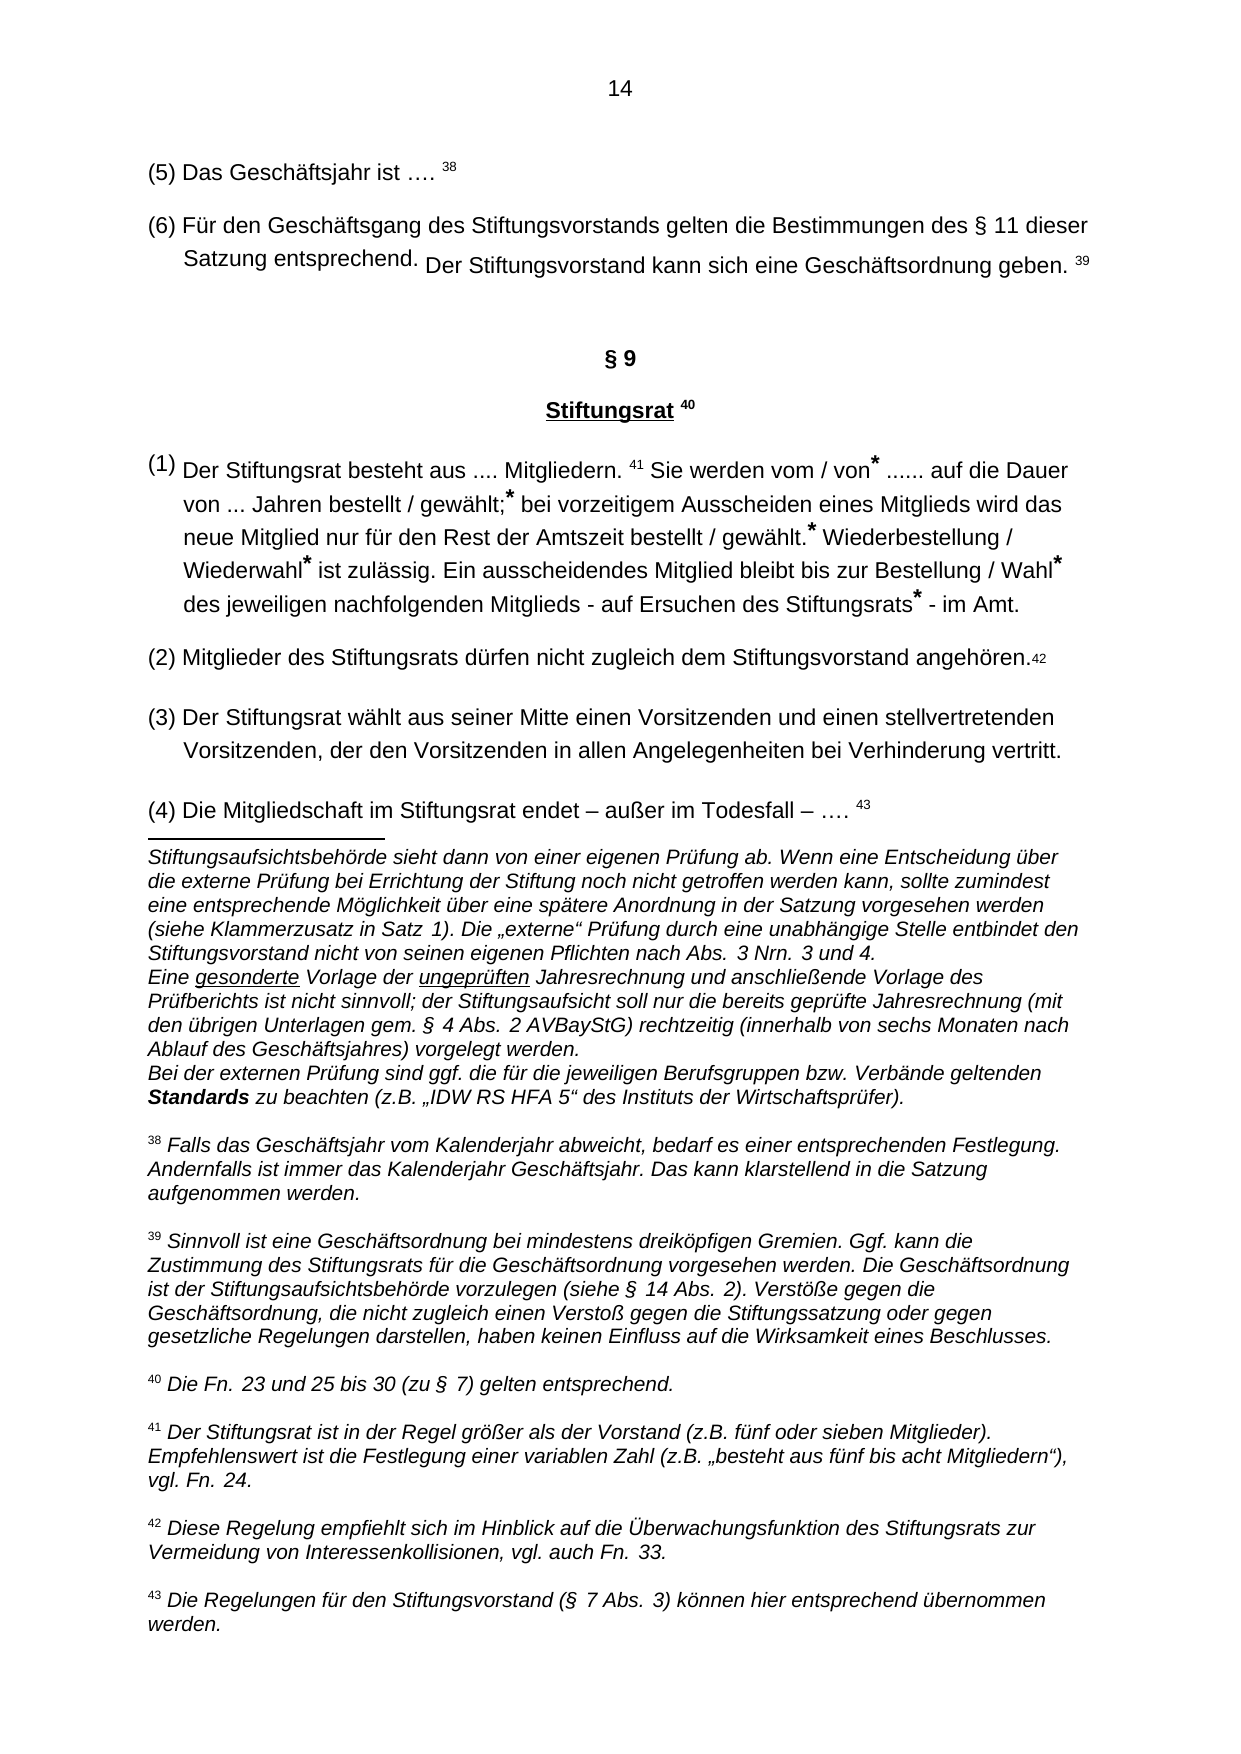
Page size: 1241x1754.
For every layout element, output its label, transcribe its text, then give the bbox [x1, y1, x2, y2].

text (1) Der Stiftungsrat besteht aus .... Mitgliedern. Sie werden vom / von* ...... auf die Dauer von ... Jahren bestellt / gewählt;* bei vorzeitigem Ausscheiden eines Mitglieds wird das neue Mitglied nur für den Rest der Amtszeit bestellt / gewählt.* Wiederbestellung / Wiederwahl* ist zulässig. Ein ausscheidendes Mitglied bleibt bis zur Bestellung / Wahl* des jeweiligen nachfolgenden Mitglieds - auf Ersuchen des Stiftungsrats* - im Amt. [148, 450, 1093, 617]
text § 9 [148, 345, 1093, 371]
text (6) Für den Geschäftsgang des Stiftungsvorstands gelten die Bestimmungen des § 11 dieser Satzung entsprechend. Der Stiftungsvorstand kann sich eine Geschäftsordnung geben. [148, 212, 1093, 279]
text (5) Das Geschäftsjahr ist …. [148, 159, 1093, 186]
text (3) Der Stiftungsrat wählt aus seiner Mitte einen Vorsitzenden und einen stellvertretenden Vorsitzenden, der den Vorsitzenden in allen Angelegenheiten bei Verhinderung vertritt. [148, 703, 1093, 770]
text Stiftungsrat [148, 397, 1093, 424]
text (4) Die Mitgliedschaft im Stiftungsrat endet – außer im Todesfall – …. [148, 797, 1093, 823]
text (2) Mitglieder des Stiftungsrats dürfen nicht zugleich dem Stiftungsvorstand angehören. [148, 644, 1093, 677]
